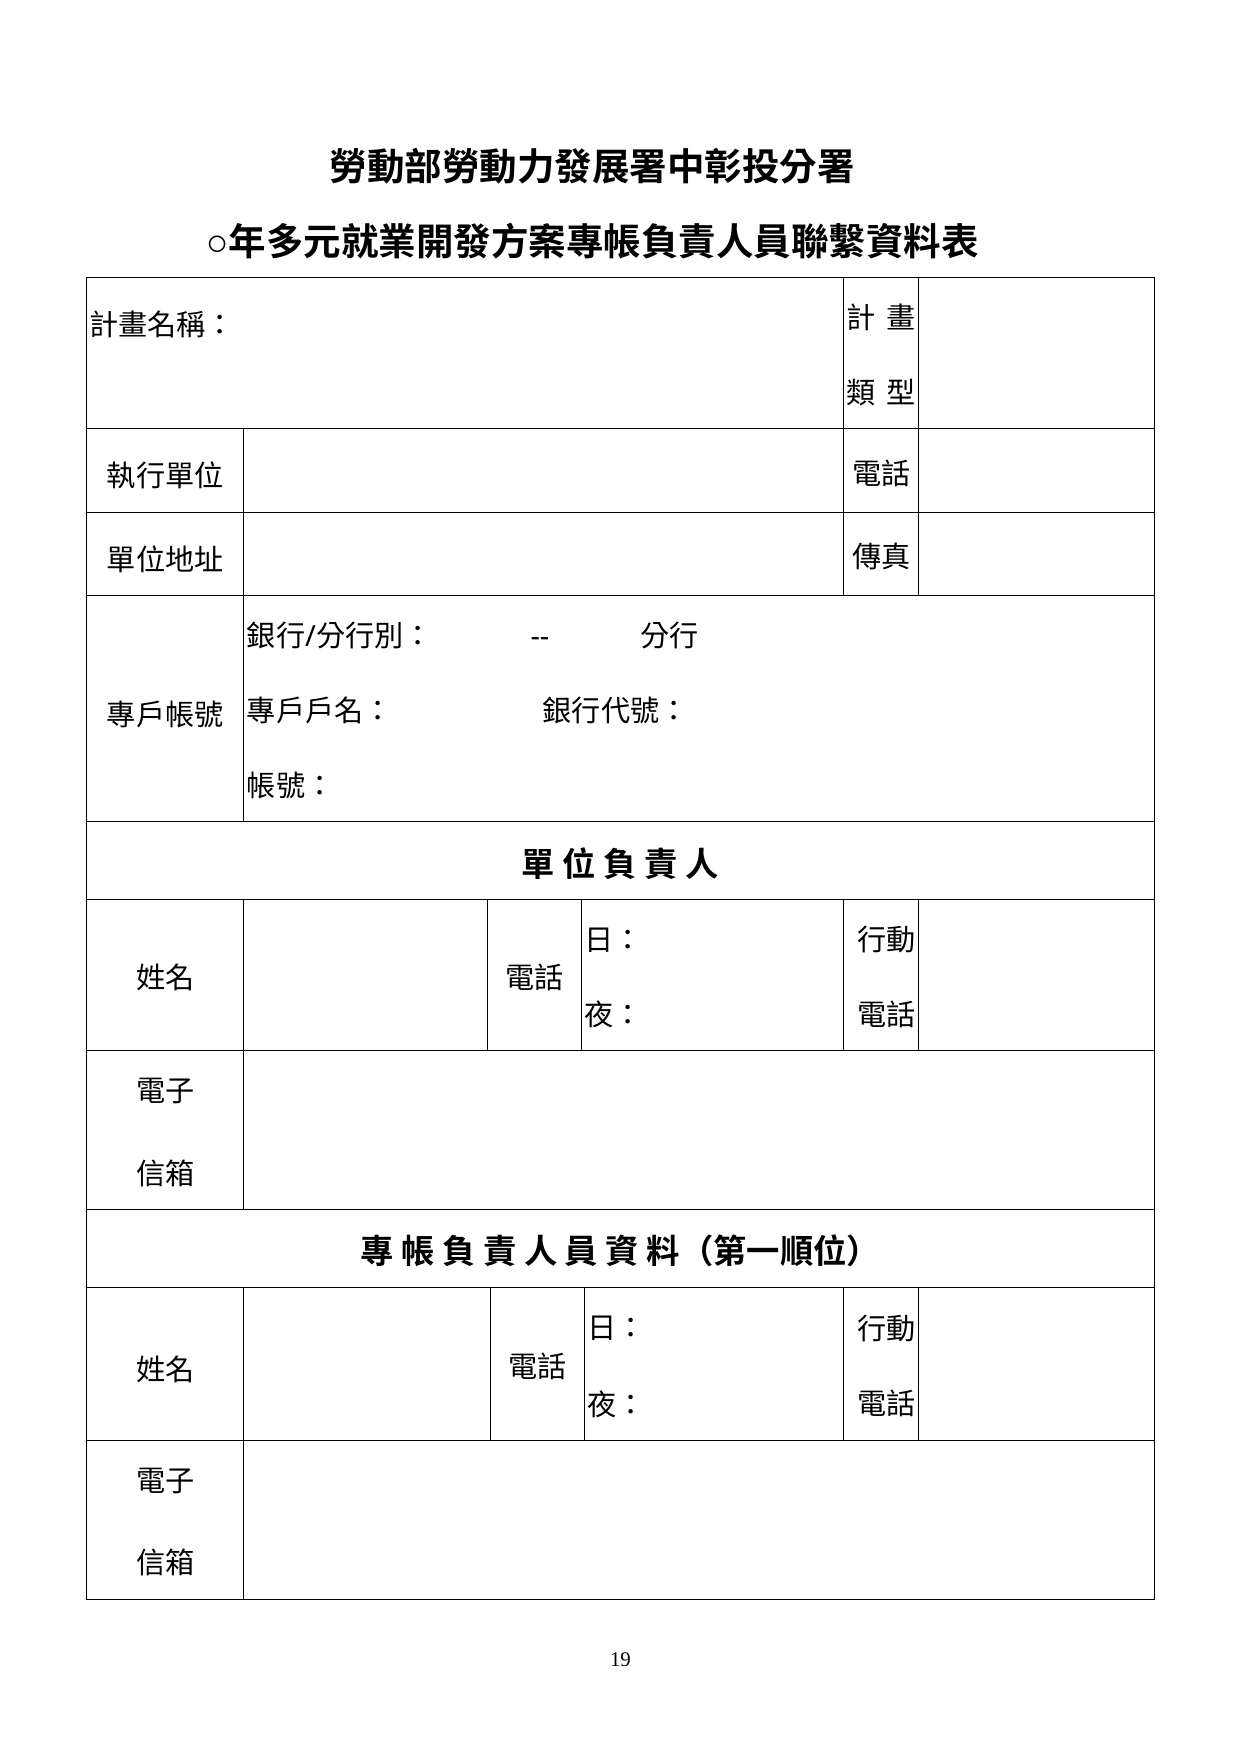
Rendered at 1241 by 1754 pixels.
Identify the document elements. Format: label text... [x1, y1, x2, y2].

table_cell 專戶帳號 [87, 596, 243, 821]
table_cell [244, 513, 843, 595]
table_cell 電子 信箱 [87, 1051, 243, 1209]
table_cell 行動電話 [844, 900, 918, 1050]
table_cell 銀行/分行別： -- 分行 專戶戶名： 銀行代號： 帳號： [244, 596, 1154, 821]
table_cell 單位地址 [87, 513, 243, 595]
table_cell [919, 900, 1154, 1050]
table_cell 單 位 負 責 人 [87, 822, 1154, 899]
table_cell 傳真 [844, 513, 918, 595]
text ○年多元就業開發方案專帳負責人員聯繫資料表 [121, 202, 1063, 277]
table_cell [919, 429, 1154, 512]
table_cell 日： 夜： [585, 1288, 843, 1440]
text 勞動部勞動力發展署中彰投分署 [121, 127, 1063, 202]
table_cell 專 帳 負 責 人 員 資 料（第一順位） [87, 1210, 1154, 1287]
table_cell 執行單位 [87, 429, 243, 512]
table_header [919, 278, 1154, 428]
table_cell 日： 夜： [582, 900, 843, 1050]
table_cell [919, 513, 1154, 595]
table_cell [244, 1288, 490, 1440]
table_cell 姓名 [87, 1288, 243, 1440]
table_cell [244, 1051, 1154, 1209]
table_cell [244, 900, 487, 1050]
table_cell 電子 信箱 [87, 1441, 243, 1599]
table_header 計畫名稱： [87, 278, 843, 428]
table_cell 行動電話 [844, 1288, 918, 1440]
table_cell [244, 429, 843, 512]
table_cell 電話 [844, 429, 918, 512]
table_header 計畫類型 [844, 278, 918, 428]
table_cell [244, 1441, 1154, 1599]
table_cell 姓名 [87, 900, 243, 1050]
table_cell 電話 [491, 1288, 584, 1440]
table_cell [919, 1288, 1154, 1440]
table_cell 電話 [488, 900, 581, 1050]
